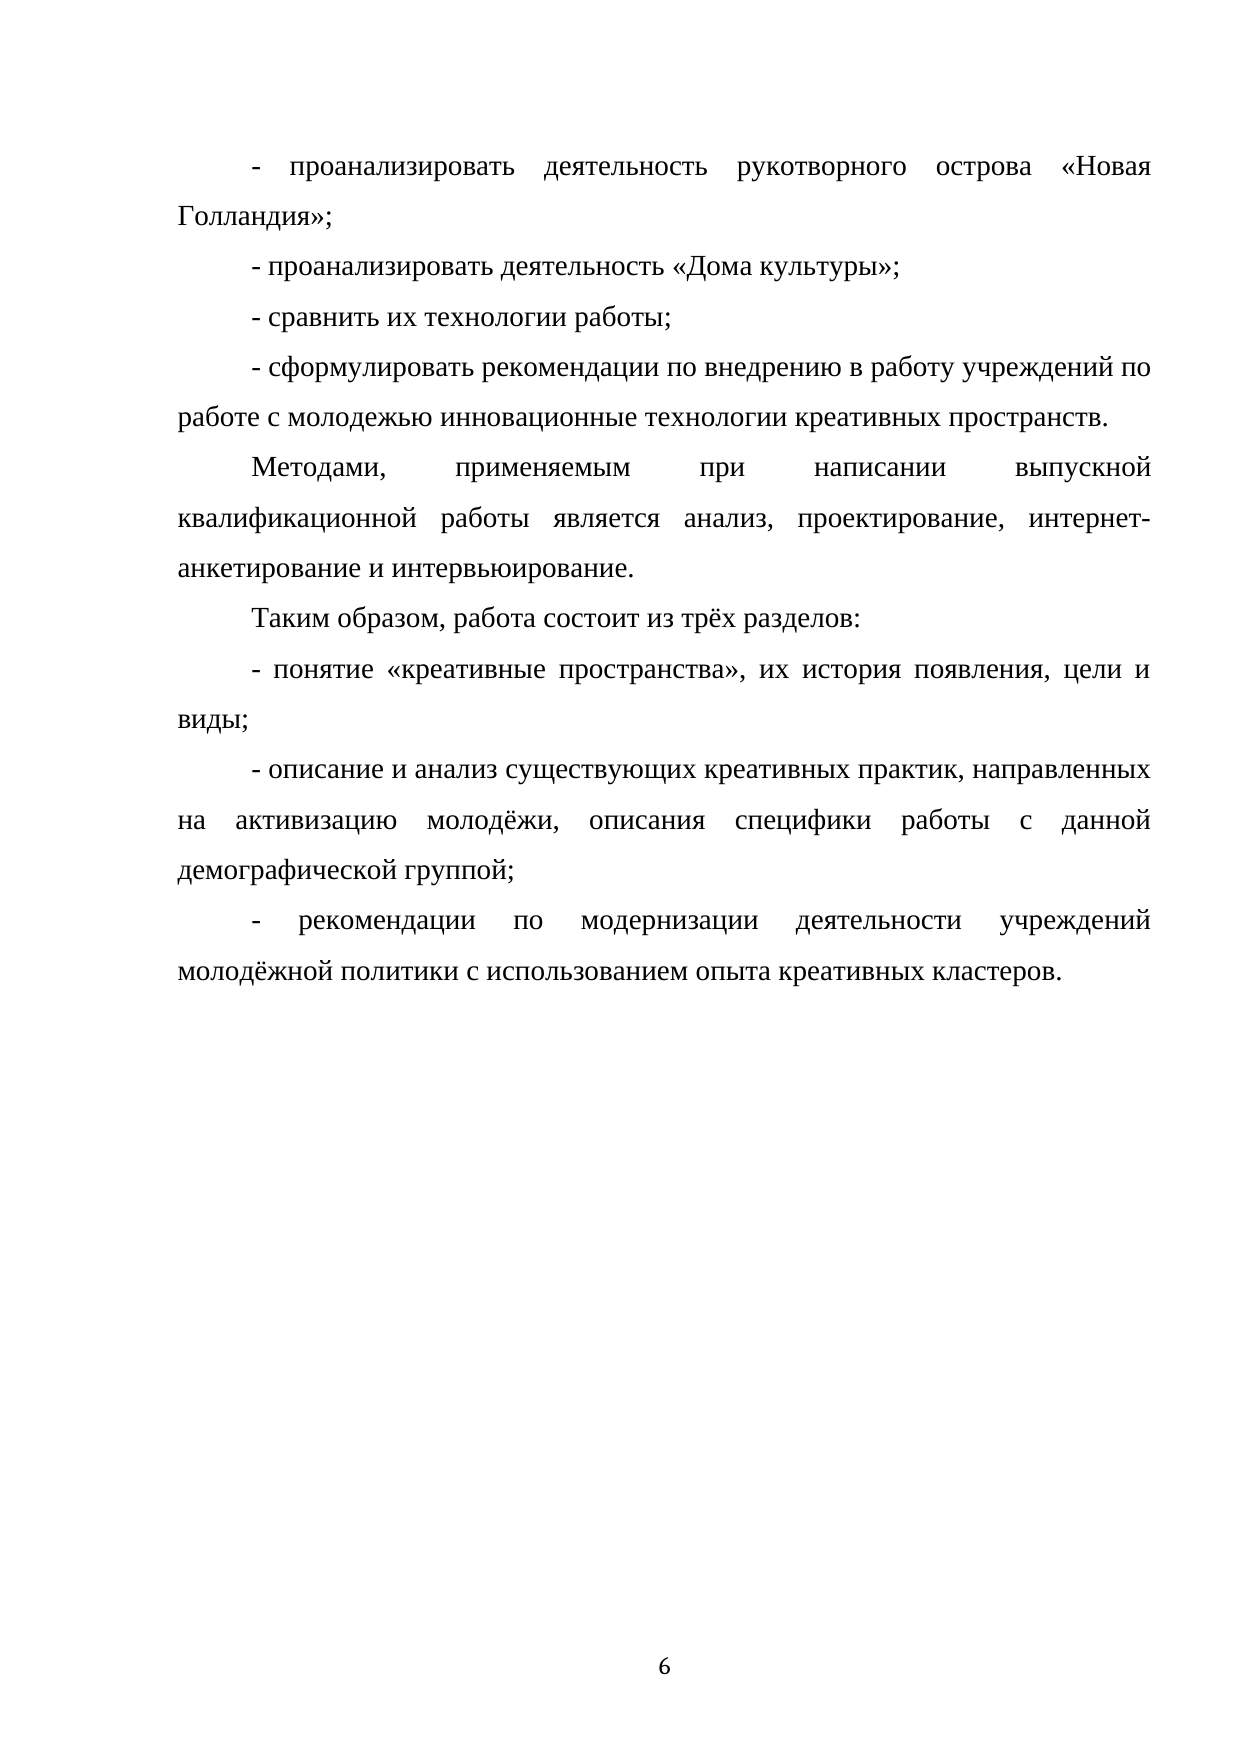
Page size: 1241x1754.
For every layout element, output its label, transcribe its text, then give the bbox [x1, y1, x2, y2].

text Методами, применяемым при написании выпускной квалификационной работы является анализ, проектирование, интернет-анкетирование и интервьюирование. [177, 449, 1152, 584]
text - понятие «креативные пространства», их история появления, цели и виды; [177, 651, 1152, 735]
text - сравнить их технологии работы; [177, 299, 1152, 332]
text - сформулировать рекомендации по внедрению в работу учреждений по работе с молодежью инновационные технологии креативных пространств. [177, 349, 1152, 433]
text - проанализировать деятельность рукотворного острова «Новая Голландия»; [177, 148, 1152, 232]
text - описание и анализ существующих креативных практик, направленных на активизацию молодёжи, описания специфики работы с данной демографической группой; [177, 751, 1152, 886]
text - проанализировать деятельность «Дома культуры»; [177, 248, 1152, 282]
text - рекомендации по модернизации деятельности учреждений молодёжной политики с использованием опыта креативных кластеров. [177, 902, 1152, 986]
text Таким образом, работа состоит из трёх разделов: [177, 601, 1152, 634]
